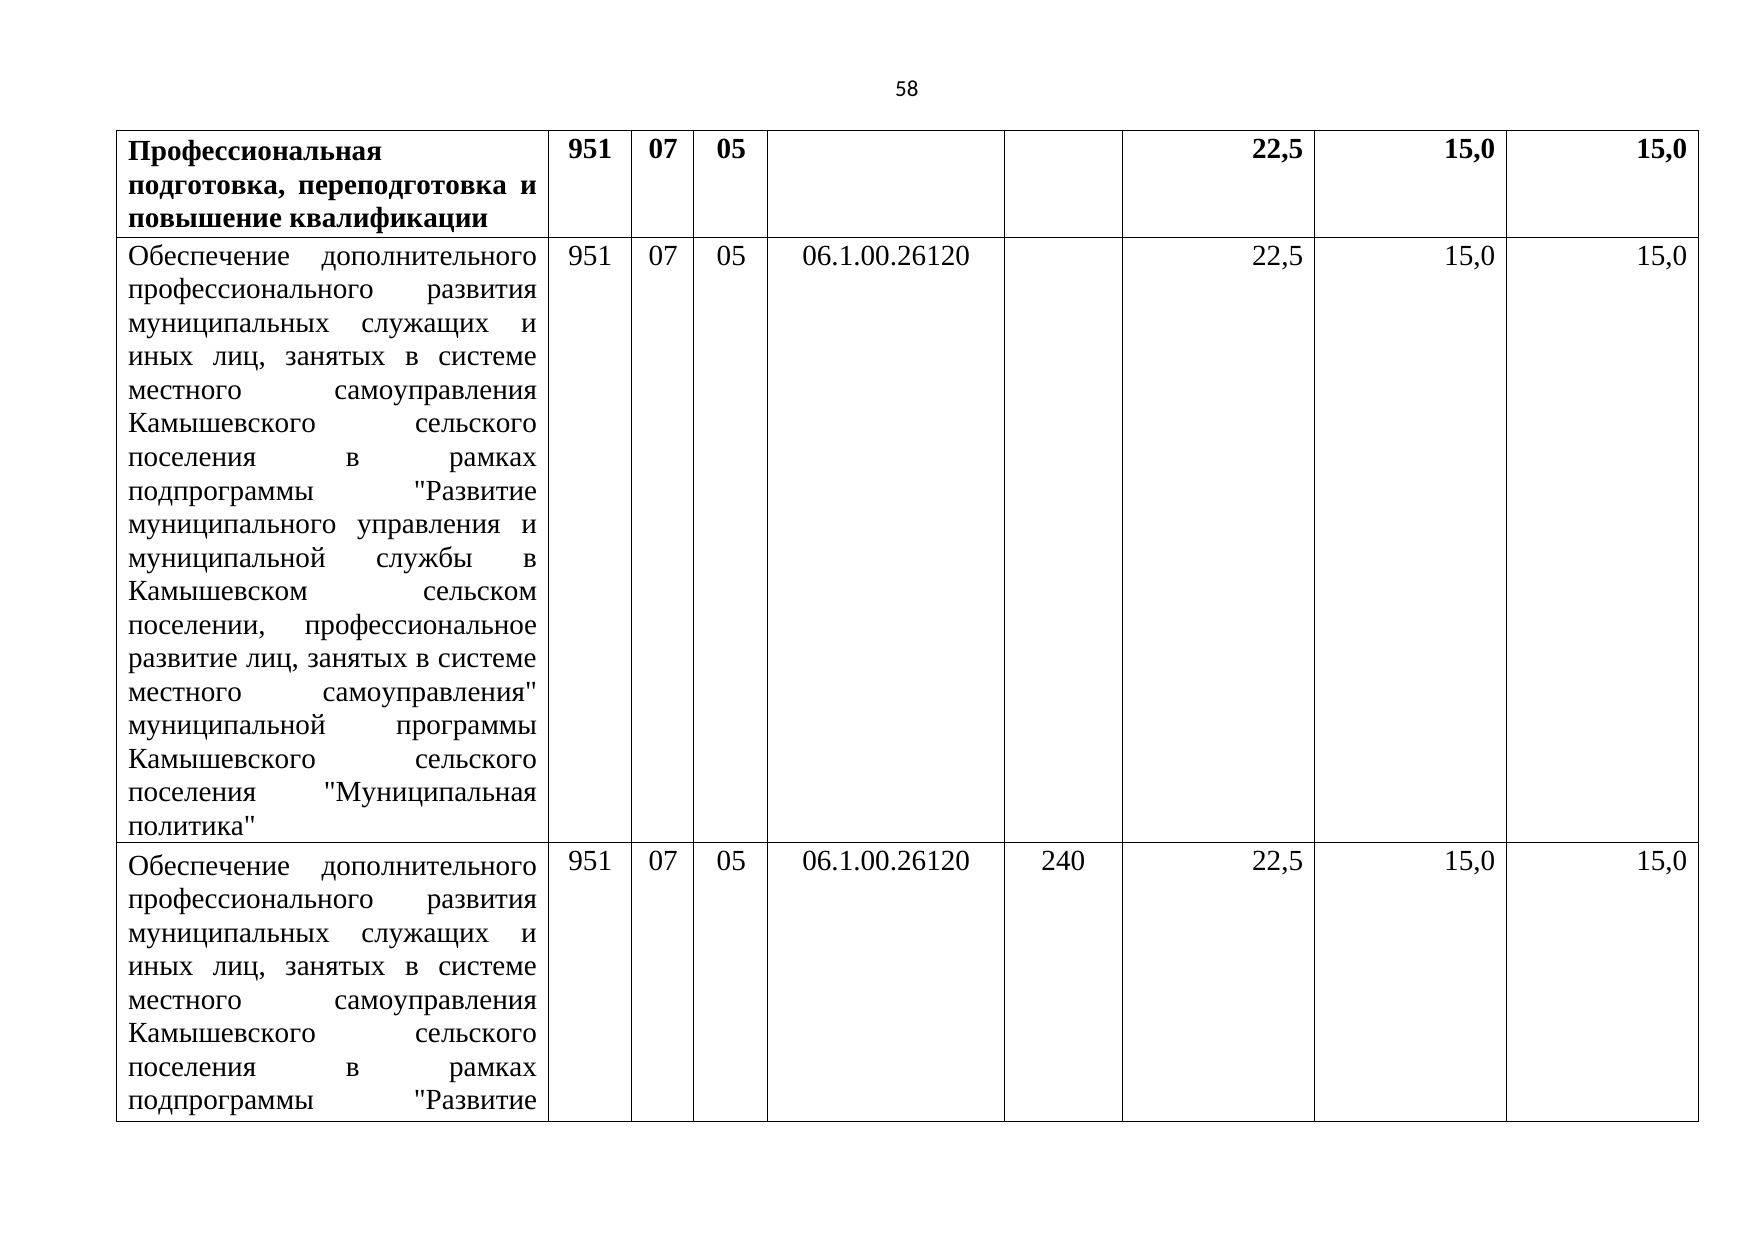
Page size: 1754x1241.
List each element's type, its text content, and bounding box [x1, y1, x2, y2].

table_cell 15,0 [1315, 843, 1506, 1121]
table_cell Профессиональная подготовка, переподготовка и повышение квалификации [117, 131, 548, 237]
table_cell 07 [632, 843, 693, 1121]
table_cell 05 [694, 131, 767, 237]
table_cell 07 [632, 131, 693, 237]
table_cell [117, 843, 548, 1121]
table_cell 22,5 [1123, 131, 1314, 237]
table_cell [1005, 131, 1122, 237]
table_cell 06.1.00.26120 [768, 843, 1004, 1121]
table_cell 15,0 [1507, 238, 1698, 842]
table_cell 951 [549, 843, 631, 1121]
table_cell 05 [694, 843, 767, 1121]
table_cell Обеспечение дополнительного профессионального развития муниципальных служащих и иных лиц, занятых в системе местного самоуправления Камышевского сельского поселения в рамках подпрограммы "Развитие муниципального управления и муниципальной службы в Камышевском сельском поселении, профессиональное развитие лиц, занятых в системе местного самоуправления" муниципальной программы Камышевского сельского поселения "Муниципальная политика" [117, 238, 548, 842]
table_cell 15,0 [1315, 131, 1506, 237]
table_cell 07 [632, 238, 693, 842]
table_cell 15,0 [1507, 131, 1698, 237]
table_cell 15,0 [1315, 238, 1506, 842]
table_cell 951 [549, 238, 631, 842]
table_cell 22,5 [1123, 238, 1314, 842]
table_cell 15,0 [1507, 843, 1698, 1121]
table_cell 240 [1005, 843, 1122, 1121]
table_cell [1005, 238, 1122, 842]
table_cell [768, 131, 1004, 237]
table_cell 06.1.00.26120 [768, 238, 1004, 842]
table_cell 951 [549, 131, 631, 237]
table_cell 22,5 [1123, 843, 1314, 1121]
table_cell 05 [694, 238, 767, 842]
